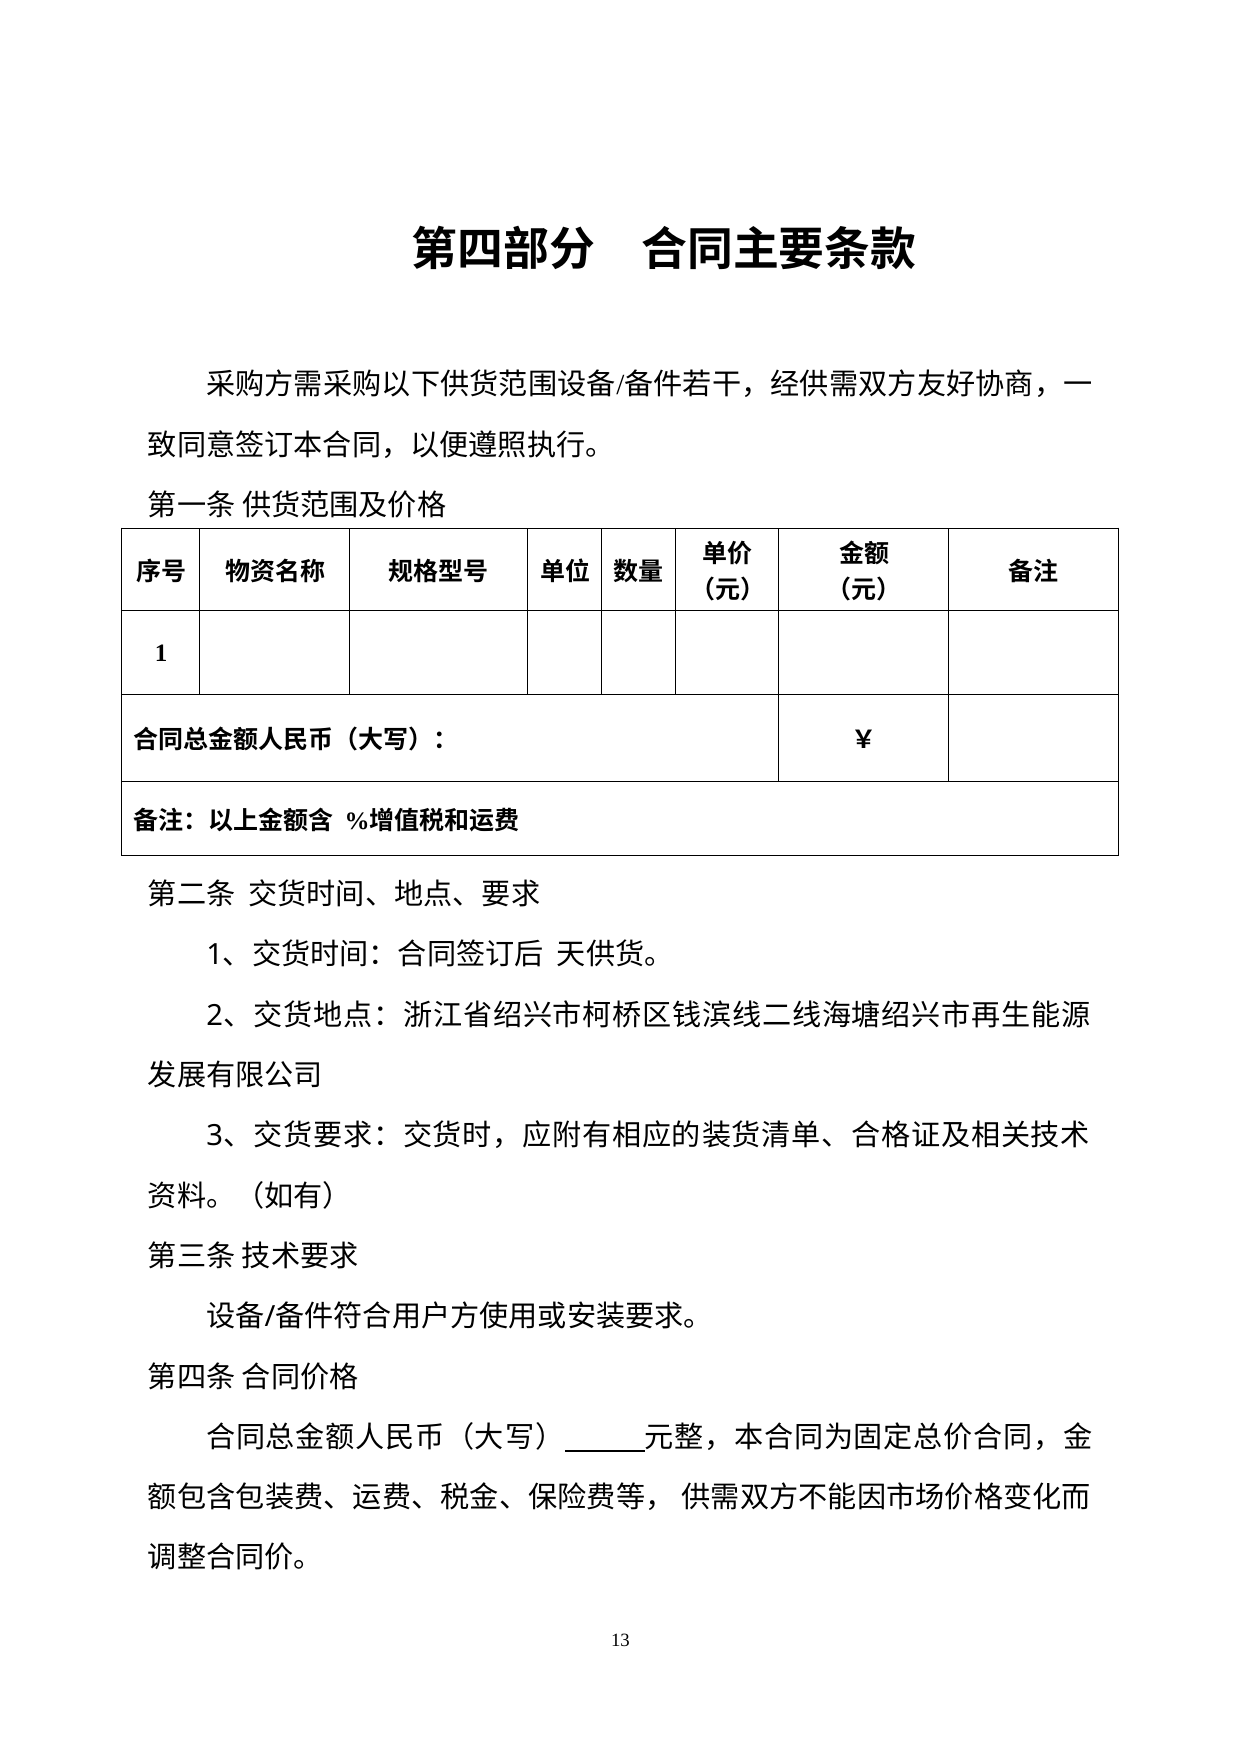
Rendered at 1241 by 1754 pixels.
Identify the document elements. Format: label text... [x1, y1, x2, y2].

table_header 金额 （元） [779, 529, 948, 610]
text 采购方需采购以下供货范围设备/备件若干，经供需双方友好协商，一致同意签订本合同，以便遵照执行。 [148, 347, 1092, 467]
table_header 单位 [528, 529, 601, 610]
table_cell [676, 611, 778, 693]
list 第二条 交货时间、地点、要求 [148, 856, 1092, 917]
table_cell [949, 695, 1118, 781]
text 合同总金额人民币（大写） 元整，本合同为固定总价合同，金额包含包装费、运费、税金、保险费等， 供需双方不能因市场价格变化而调整合同价。 [148, 1399, 1092, 1580]
table_cell [779, 611, 948, 693]
text 3、交货要求：交货时，应附有相应的装货清单、合格证及相关技术资料。（如有） [148, 1097, 1092, 1218]
text 1、交货时间：合同签订后 天供货。 [148, 917, 1092, 977]
table_cell [350, 611, 527, 693]
table_cell ￥ [779, 695, 948, 781]
table_cell 1 [122, 611, 199, 693]
subtitle 合同主要条款 [235, 213, 1092, 279]
text 设备/备件符合用户方使用或安装要求。 [148, 1278, 1092, 1339]
table_header 备注 [949, 529, 1118, 610]
list 第四条 合同价格 [148, 1339, 1092, 1399]
table_cell [200, 611, 349, 693]
table_cell 合同总金额人民币（大写）： [122, 695, 778, 781]
table_header 物资名称 [200, 529, 349, 610]
list 第三条 技术要求 [148, 1218, 1092, 1278]
table_cell [949, 611, 1118, 693]
table_header 单价 （元） [676, 529, 778, 610]
list 第一条 供货范围及价格 [148, 467, 1092, 527]
table_cell 备注：以上金额含 %增值税和运费 [122, 782, 1118, 855]
table_cell [528, 611, 601, 693]
text 2、交货地点：浙江省绍兴市柯桥区钱滨线二线海塘绍兴市再生能源发展有限公司 [148, 977, 1092, 1097]
table_cell [602, 611, 675, 693]
table_header 规格型号 [350, 529, 527, 610]
table_header 序号 [122, 529, 199, 610]
table_header 数量 [602, 529, 675, 610]
